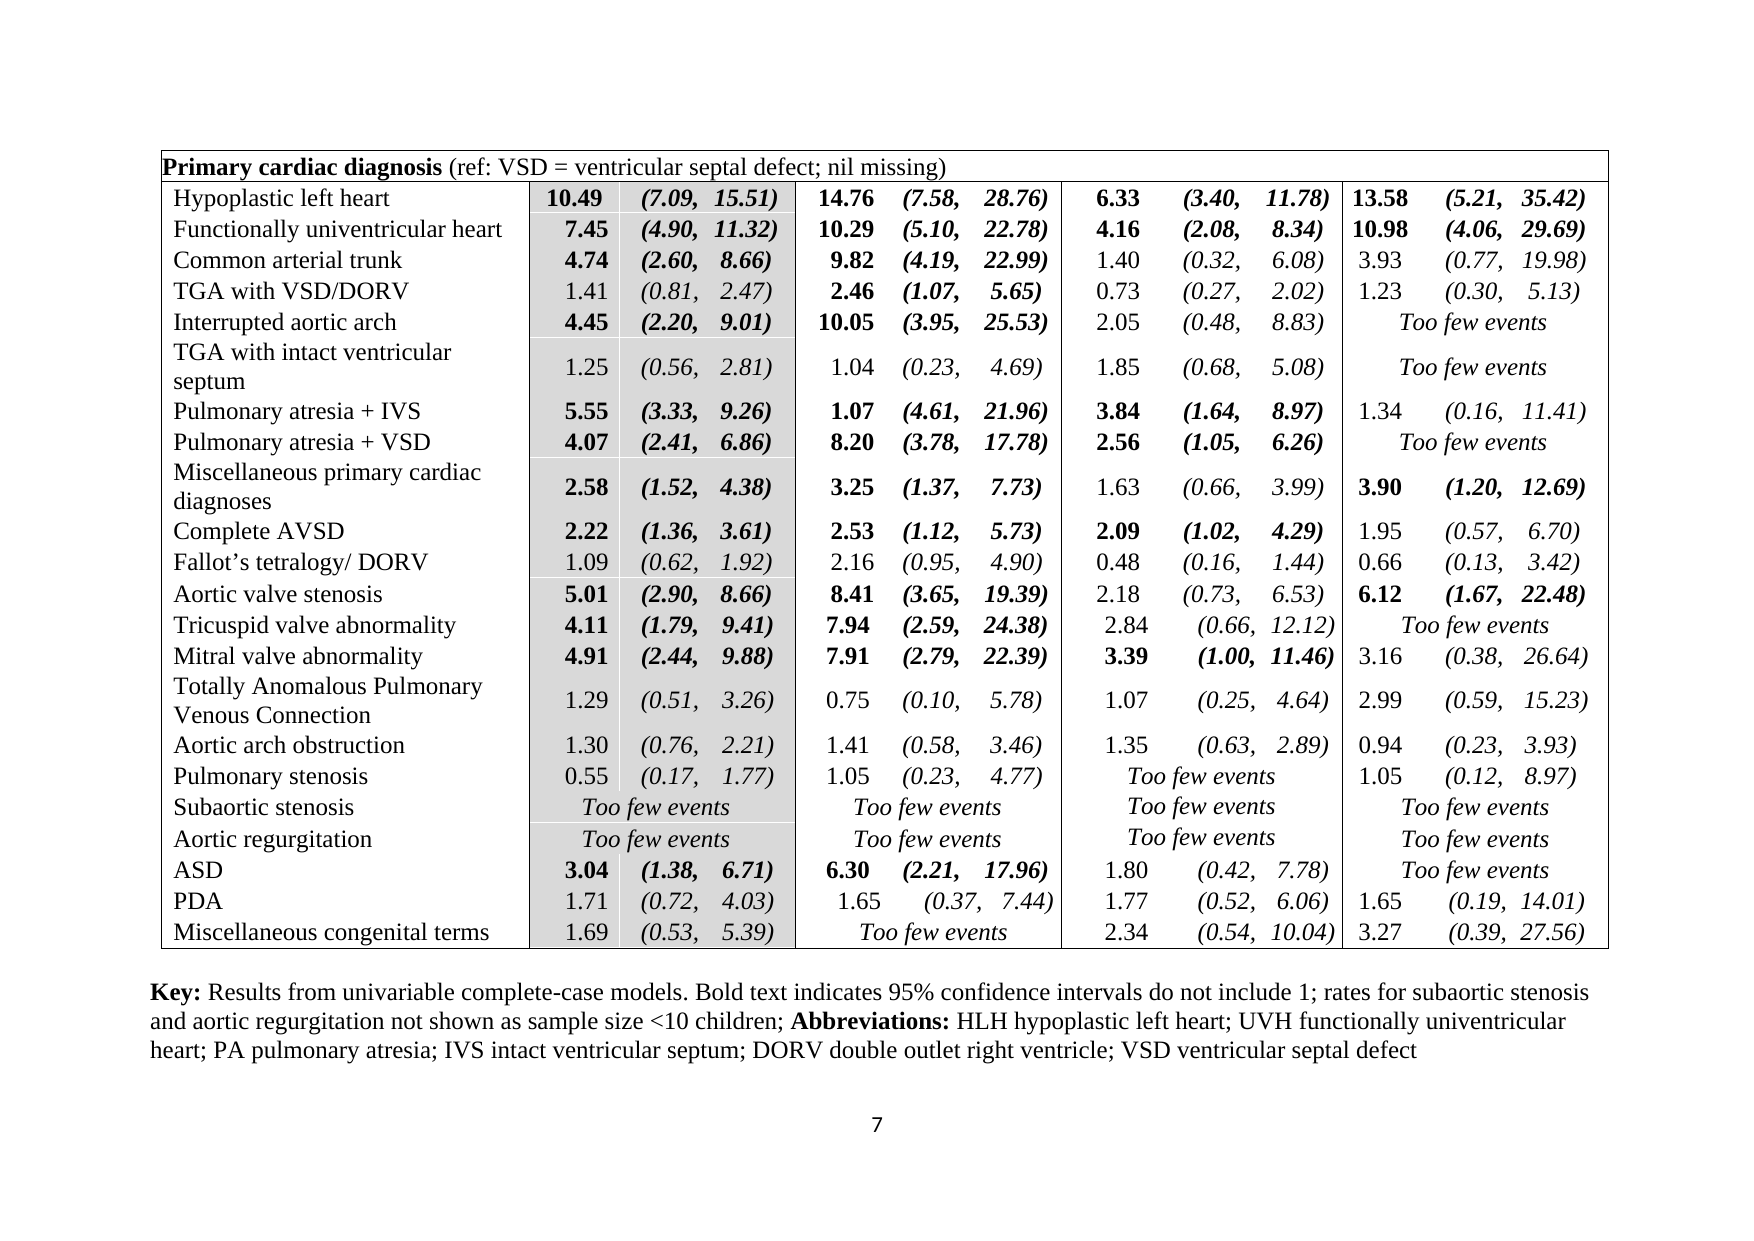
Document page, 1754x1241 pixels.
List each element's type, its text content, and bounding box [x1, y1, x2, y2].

table_cell (0.39, [1417, 916, 1520, 947]
table_cell (3.65, [885, 578, 974, 609]
table_cell (0.19, [1417, 885, 1520, 916]
table_cell 6.06) [1265, 885, 1342, 916]
table_cell (0.42, [1191, 854, 1264, 885]
table_cell Too few events [796, 916, 1061, 947]
table_cell 6.53) [1255, 578, 1342, 609]
table_cell (2.60, [620, 244, 708, 275]
table_cell (0.63, [1191, 729, 1264, 760]
table_cell (0.48, [1151, 306, 1254, 337]
table_cell Too few events [1343, 791, 1608, 822]
table_cell (0.32, [1151, 244, 1254, 275]
table_cell 8.83) [1255, 306, 1342, 337]
table_cell 6.86) [708, 426, 795, 457]
table_cell (0.37, [922, 885, 996, 916]
table_cell 6.08) [1255, 244, 1342, 275]
table_cell (4.06, [1417, 213, 1505, 244]
table_cell 10.04) [1265, 916, 1342, 947]
table_cell 1.34 [1343, 395, 1417, 426]
table_cell (0.77, [1417, 244, 1505, 275]
table_cell 8.41 [796, 578, 885, 609]
table_cell (4.90, [620, 213, 708, 244]
table_cell Functionally univentricular heart [162, 213, 529, 244]
table_cell 3.25 [796, 458, 885, 515]
table_cell 8.97) [1505, 760, 1608, 791]
table_cell 2.16 [796, 546, 885, 577]
table_cell 7.78) [1265, 854, 1342, 885]
table_cell 4.45 [530, 306, 619, 337]
table_cell (0.12, [1417, 760, 1505, 791]
table_cell 0.75 [796, 671, 900, 729]
table_cell 8.66) [708, 578, 795, 609]
table_cell 4.91 [530, 640, 619, 671]
table_cell 5.65) [974, 275, 1061, 306]
table_cell 4.11 [530, 609, 619, 640]
table_cell 0.73 [1062, 275, 1151, 306]
table_cell 5.73) [974, 515, 1061, 546]
table_cell Too few events [1343, 823, 1608, 854]
table_cell Common arterial trunk [162, 244, 529, 275]
table_cell 35.42) [1505, 182, 1608, 212]
table_cell (0.23, [900, 760, 974, 791]
table_cell 1.09 [530, 546, 619, 577]
table_cell Too few events [530, 823, 795, 854]
table_cell (0.59, [1417, 671, 1505, 729]
table_cell (2.08, [1151, 213, 1254, 244]
table_cell (0.66, [1151, 458, 1254, 515]
table_cell 1.30 [530, 729, 619, 760]
table_cell Too few events [1062, 760, 1342, 791]
table_cell 2.81) [708, 338, 795, 395]
table_cell 3.46) [974, 729, 1061, 760]
table_cell (2.21, [900, 854, 974, 885]
table_cell 19.98) [1505, 244, 1608, 275]
table_cell (0.56, [620, 338, 708, 395]
table_cell 5.08) [1255, 338, 1342, 395]
table_cell 12.12) [1265, 609, 1342, 640]
table_cell 3.42) [1505, 546, 1608, 577]
table_cell 12.69) [1505, 458, 1608, 515]
table_cell Too few events [1343, 338, 1608, 395]
table_cell 6.70) [1505, 515, 1608, 546]
table_cell (1.64, [1151, 395, 1254, 426]
table_cell (0.57, [1417, 515, 1505, 546]
table_cell 4.74 [530, 244, 619, 275]
table_cell 2.46 [796, 275, 885, 306]
table_cell 27.56) [1520, 916, 1608, 947]
table_cell (0.27, [1151, 275, 1254, 306]
table_cell Hypoplastic left heart [162, 182, 529, 212]
table_cell (2.90, [620, 578, 708, 609]
table_cell Too few events [1062, 823, 1342, 854]
table_cell (0.68, [1151, 338, 1254, 395]
table_cell (1.12, [885, 515, 974, 546]
table_cell 22.48) [1505, 578, 1608, 609]
table_cell (0.38, [1417, 640, 1505, 671]
table_cell (1.07, [885, 275, 974, 306]
table_cell 15.23) [1505, 671, 1608, 729]
table_cell (3.78, [885, 426, 974, 457]
table_cell 1.92) [708, 546, 795, 577]
table_cell 2.18 [1062, 578, 1151, 609]
table_cell 1.41 [530, 275, 619, 306]
table_cell 2.84 [1062, 609, 1191, 640]
table_cell Fallot’s tetralogy/ DORV [162, 546, 529, 577]
table_cell Pulmonary stenosis [162, 760, 529, 791]
table_cell (2.79, [900, 640, 974, 671]
table_cell 10.98 [1343, 213, 1417, 244]
table_cell 7.91 [796, 640, 900, 671]
table_cell Aortic arch obstruction [162, 729, 529, 760]
table_cell Totally Anomalous Pulmonary Venous Connection [162, 671, 529, 729]
table_cell 2.22 [530, 515, 619, 546]
table_cell 11.46) [1265, 640, 1342, 671]
table_cell (1.37, [885, 458, 974, 515]
table_cell 4.64) [1265, 671, 1342, 729]
table_cell 5.55 [530, 395, 619, 426]
table_cell 5.13) [1505, 275, 1608, 306]
table_cell 29.69) [1505, 213, 1608, 244]
table_cell (0.23, [885, 338, 974, 395]
table_cell ASD [162, 854, 529, 885]
table_cell 4.77) [974, 760, 1061, 791]
table_cell 1.85 [1062, 338, 1151, 395]
table_cell 8.66) [708, 244, 795, 275]
table_cell (2.41, [620, 426, 708, 457]
table_cell 1.77 [1062, 885, 1191, 916]
table_cell 2.47) [708, 275, 795, 306]
table_cell 4.69) [974, 338, 1061, 395]
table_cell (4.61, [885, 395, 974, 426]
table_cell 2.34 [1062, 916, 1191, 947]
table_cell 22.78) [974, 213, 1061, 244]
table_cell (0.16, [1151, 546, 1254, 577]
table_cell 8.20 [796, 426, 885, 457]
table_cell 6.30 [796, 854, 900, 885]
table_cell 11.32) [708, 213, 795, 244]
table_cell 5.78) [974, 671, 1061, 729]
table_cell 1.05 [1343, 760, 1417, 791]
table_cell (0.52, [1191, 885, 1264, 916]
table_cell 1.44) [1255, 546, 1342, 577]
table_cell 2.21) [708, 729, 795, 760]
table_cell 3.61) [708, 515, 795, 546]
table_header Primary cardiac diagnosis (ref: VSD = ventricular septal defect; nil missing) [162, 151, 1608, 181]
table_cell 9.88) [708, 640, 795, 671]
table_cell (2.20, [620, 306, 708, 337]
table_cell 0.48 [1062, 546, 1151, 577]
table_cell 2.58 [530, 458, 619, 515]
table_cell Tricuspid valve abnormality [162, 609, 529, 640]
table_cell Too few events [796, 823, 1061, 854]
table_cell 5.39) [708, 916, 795, 947]
table_cell Aortic valve stenosis [162, 578, 529, 609]
table_cell TGA with intact ventricular septum [162, 338, 529, 395]
table_cell PDA [162, 885, 529, 916]
table_cell (0.76, [620, 729, 708, 760]
table_cell 11.78) [1255, 182, 1342, 212]
table_cell 4.07 [530, 426, 619, 457]
table_cell (1.79, [620, 609, 708, 640]
table_cell 1.07 [796, 395, 885, 426]
table_cell 9.01) [708, 306, 795, 337]
table_cell Pulmonary atresia + IVS [162, 395, 529, 426]
table_cell Subaortic stenosis [162, 791, 529, 822]
table_cell 6.33 [1062, 182, 1151, 212]
table_cell 17.78) [974, 426, 1061, 457]
table_cell (0.17, [620, 760, 708, 791]
table_cell 0.66 [1343, 546, 1417, 577]
table_cell 11.41) [1505, 395, 1608, 426]
table_cell (1.36, [620, 515, 708, 546]
table_cell 2.02) [1255, 275, 1342, 306]
table_cell 6.26) [1255, 426, 1342, 457]
table_cell 4.16 [1062, 213, 1151, 244]
table_cell (3.95, [885, 306, 974, 337]
table_cell Too few events [1343, 426, 1608, 457]
table_cell 1.80 [1062, 854, 1191, 885]
table_cell 1.41 [796, 729, 900, 760]
table_cell 15.51) [708, 182, 795, 212]
table_cell (0.73, [1151, 578, 1254, 609]
table_cell 26.64) [1505, 640, 1608, 671]
table_cell 7.94 [796, 609, 900, 640]
table_cell (1.02, [1151, 515, 1254, 546]
table_cell 3.99) [1255, 458, 1342, 515]
table_cell Too few events [1062, 791, 1342, 822]
table_cell (0.72, [620, 885, 708, 916]
table_cell 3.93 [1343, 244, 1417, 275]
table_cell 3.16 [1343, 640, 1417, 671]
table_cell 4.29) [1255, 515, 1342, 546]
table_cell 6.12 [1343, 578, 1417, 609]
table_cell (0.81, [620, 275, 708, 306]
table_cell (1.67, [1417, 578, 1505, 609]
table_cell 3.27 [1343, 916, 1417, 947]
table_cell 10.29 [796, 213, 885, 244]
table_cell (0.54, [1191, 916, 1264, 947]
table_cell (0.30, [1417, 275, 1505, 306]
table_cell (2.44, [620, 640, 708, 671]
table_cell 1.04 [796, 338, 885, 395]
table_cell 3.39 [1062, 640, 1191, 671]
table_cell (0.25, [1191, 671, 1264, 729]
table_cell 2.99 [1343, 671, 1417, 729]
table_cell 17.96) [974, 854, 1061, 885]
table_cell 1.05 [796, 760, 900, 791]
table_cell 3.26) [708, 671, 795, 729]
table_cell 19.39) [974, 578, 1061, 609]
table_cell 2.56 [1062, 426, 1151, 457]
table_cell (3.33, [620, 395, 708, 426]
table_cell Pulmonary atresia + VSD [162, 426, 529, 457]
table_cell 14.01) [1520, 885, 1608, 916]
table_cell 1.95 [1343, 515, 1417, 546]
table_cell 7.45 [530, 213, 619, 244]
table_cell Too few events [1343, 306, 1608, 337]
table_cell (0.58, [900, 729, 974, 760]
table_cell 28.76) [974, 182, 1061, 212]
table_cell 7.44) [996, 885, 1061, 916]
table_cell (3.40, [1151, 182, 1254, 212]
table_cell (5.21, [1417, 182, 1505, 212]
table_cell Too few events [1343, 609, 1608, 640]
table_cell (1.05, [1151, 426, 1254, 457]
table_cell 22.39) [974, 640, 1061, 671]
table_cell (0.95, [885, 546, 974, 577]
table_cell 1.07 [1062, 671, 1191, 729]
table_cell 4.03) [708, 885, 795, 916]
table_cell 7.73) [974, 458, 1061, 515]
table_cell 4.90) [974, 546, 1061, 577]
table_cell 1.40 [1062, 244, 1151, 275]
table_cell 9.41) [708, 609, 795, 640]
table_cell (1.00, [1191, 640, 1264, 671]
table_cell 21.96) [974, 395, 1061, 426]
table_cell (7.09, [620, 182, 708, 212]
table_cell 14.76 [796, 182, 885, 212]
table_cell Too few events [530, 791, 795, 822]
table_cell Too few events [796, 791, 1061, 822]
table_cell 2.89) [1265, 729, 1342, 760]
table_cell (0.51, [620, 671, 708, 729]
table_cell 9.26) [708, 395, 795, 426]
table_cell 1.69 [530, 916, 619, 947]
table_cell 9.82 [796, 244, 885, 275]
table_cell (1.52, [620, 458, 708, 515]
table_cell 5.01 [530, 578, 619, 609]
table_cell 24.38) [974, 609, 1061, 640]
table_cell 6.71) [708, 854, 795, 885]
table_cell 22.99) [974, 244, 1061, 275]
table_cell Miscellaneous primary cardiac diagnoses [162, 458, 529, 515]
table_cell 8.34) [1255, 213, 1342, 244]
table_cell 1.29 [530, 671, 619, 729]
table_cell 3.93) [1505, 729, 1608, 760]
table_cell Miscellaneous congenital terms [162, 916, 529, 947]
table_cell 2.09 [1062, 515, 1151, 546]
table_cell TGA with VSD/DORV [162, 275, 529, 306]
table_cell 8.97) [1255, 395, 1342, 426]
table_cell Aortic regurgitation [162, 823, 529, 854]
table_cell Mitral valve abnormality [162, 640, 529, 671]
table_cell (5.10, [885, 213, 974, 244]
table_cell (0.66, [1191, 609, 1264, 640]
table_cell 1.25 [530, 338, 619, 395]
table_cell 0.55 [530, 760, 619, 791]
table_cell (0.23, [1417, 729, 1505, 760]
table_cell 10.05 [796, 306, 885, 337]
table_cell (0.10, [900, 671, 974, 729]
table_cell (1.20, [1417, 458, 1505, 515]
table_cell 2.05 [1062, 306, 1151, 337]
table_cell 1.63 [1062, 458, 1151, 515]
table_cell 3.04 [530, 854, 619, 885]
table_cell 3.84 [1062, 395, 1151, 426]
table_cell 1.77) [708, 760, 795, 791]
table_cell (4.19, [885, 244, 974, 275]
table_cell 25.53) [974, 306, 1061, 337]
text Key: Results from univariable complete-case models. Bold text indicates 95% confidence intervals do not include 1; rates for subaortic stenosis and aortic regurgitation not shown as sample size <10 children; Abbreviations: HLH hypoplastic left heart; UVH functionally univentricular heart; PA pulmonary atresia; IVS intact ventricular septum; DORV double outlet right ventricle; VSD ventricular septal defect [150, 977, 1604, 1063]
table_cell (7.58, [885, 182, 974, 212]
table_cell Interrupted aortic arch [162, 306, 529, 337]
table_cell 1.35 [1062, 729, 1191, 760]
table_cell 13.58 [1343, 182, 1417, 212]
table_cell (0.62, [620, 546, 708, 577]
table_cell 4.38) [708, 458, 795, 515]
table_cell 1.71 [530, 885, 619, 916]
table_cell 10.49 [530, 182, 619, 212]
table_cell (2.59, [900, 609, 974, 640]
table_cell 3.90 [1343, 458, 1417, 515]
table_cell 1.65 [1343, 885, 1417, 916]
table_cell 1.23 [1343, 275, 1417, 306]
table_cell 0.94 [1343, 729, 1417, 760]
table_cell Complete AVSD [162, 515, 529, 546]
table_cell Too few events [1343, 854, 1608, 885]
table_cell (0.16, [1417, 395, 1505, 426]
table_cell (1.38, [620, 854, 708, 885]
table_cell 1.65 [796, 885, 922, 916]
table_cell (0.13, [1417, 546, 1505, 577]
table_cell 2.53 [796, 515, 885, 546]
table_cell (0.53, [620, 916, 708, 947]
